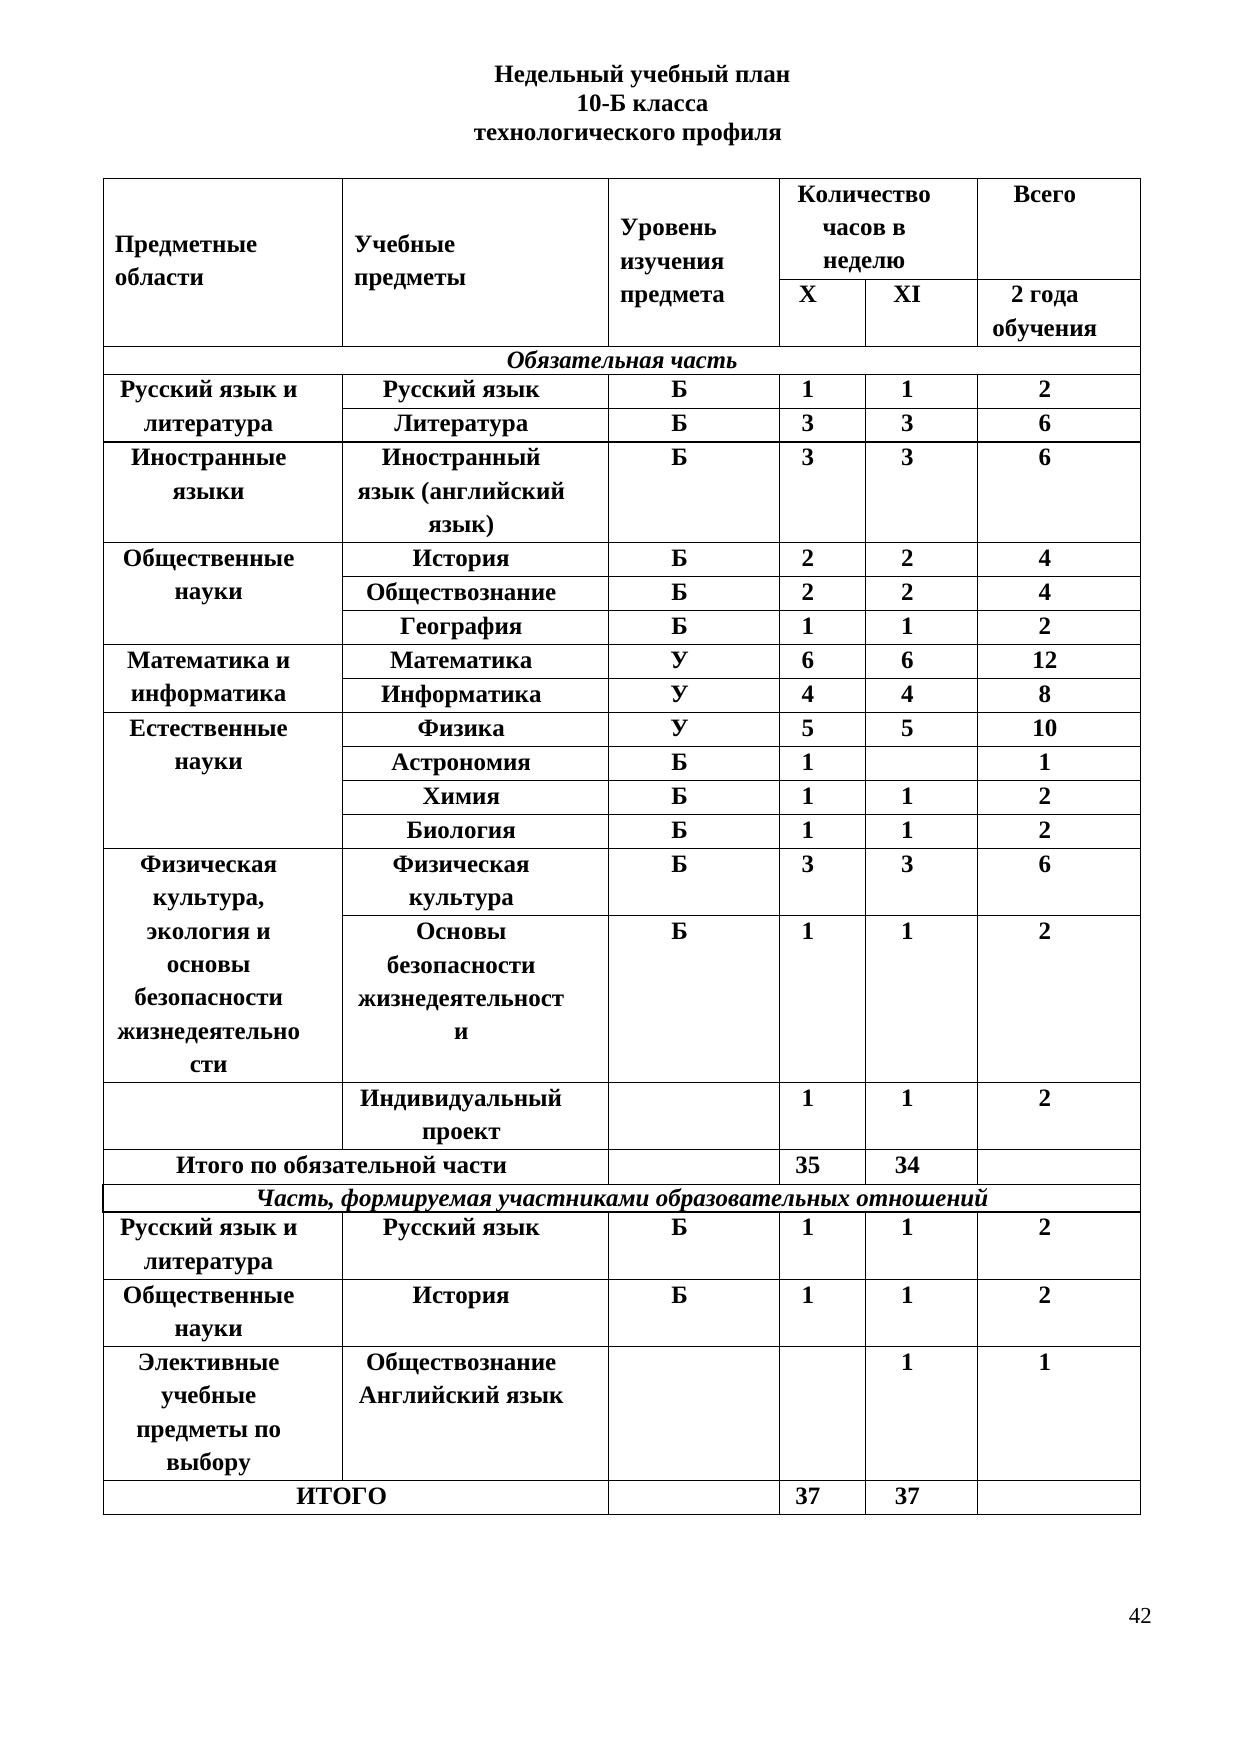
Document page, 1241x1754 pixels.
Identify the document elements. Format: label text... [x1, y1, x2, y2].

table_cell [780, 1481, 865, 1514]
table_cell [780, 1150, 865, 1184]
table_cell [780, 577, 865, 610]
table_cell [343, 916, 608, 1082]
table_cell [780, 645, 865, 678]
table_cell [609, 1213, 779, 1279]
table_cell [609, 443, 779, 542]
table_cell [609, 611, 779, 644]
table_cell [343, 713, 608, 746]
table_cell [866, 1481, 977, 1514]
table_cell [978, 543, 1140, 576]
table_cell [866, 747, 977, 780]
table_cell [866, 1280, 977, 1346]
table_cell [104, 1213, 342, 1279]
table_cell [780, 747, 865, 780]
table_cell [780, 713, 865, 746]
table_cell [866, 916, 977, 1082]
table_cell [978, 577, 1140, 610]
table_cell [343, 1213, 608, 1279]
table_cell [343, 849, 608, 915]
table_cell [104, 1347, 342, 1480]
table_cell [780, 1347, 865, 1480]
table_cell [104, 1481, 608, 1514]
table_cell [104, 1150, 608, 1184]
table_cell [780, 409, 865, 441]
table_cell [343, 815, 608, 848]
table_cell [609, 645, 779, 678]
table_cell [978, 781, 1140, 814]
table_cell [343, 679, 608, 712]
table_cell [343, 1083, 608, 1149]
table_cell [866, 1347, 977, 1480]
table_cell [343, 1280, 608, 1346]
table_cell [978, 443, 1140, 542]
text Недельный учебный план [133, 59, 1152, 88]
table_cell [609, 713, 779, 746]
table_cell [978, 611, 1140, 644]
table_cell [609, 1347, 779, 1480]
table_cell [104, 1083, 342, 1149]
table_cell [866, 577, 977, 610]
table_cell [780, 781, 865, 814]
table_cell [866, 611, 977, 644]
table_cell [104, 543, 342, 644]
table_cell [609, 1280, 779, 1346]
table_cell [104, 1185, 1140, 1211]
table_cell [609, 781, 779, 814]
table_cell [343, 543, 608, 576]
text технологического профиля [133, 117, 1122, 145]
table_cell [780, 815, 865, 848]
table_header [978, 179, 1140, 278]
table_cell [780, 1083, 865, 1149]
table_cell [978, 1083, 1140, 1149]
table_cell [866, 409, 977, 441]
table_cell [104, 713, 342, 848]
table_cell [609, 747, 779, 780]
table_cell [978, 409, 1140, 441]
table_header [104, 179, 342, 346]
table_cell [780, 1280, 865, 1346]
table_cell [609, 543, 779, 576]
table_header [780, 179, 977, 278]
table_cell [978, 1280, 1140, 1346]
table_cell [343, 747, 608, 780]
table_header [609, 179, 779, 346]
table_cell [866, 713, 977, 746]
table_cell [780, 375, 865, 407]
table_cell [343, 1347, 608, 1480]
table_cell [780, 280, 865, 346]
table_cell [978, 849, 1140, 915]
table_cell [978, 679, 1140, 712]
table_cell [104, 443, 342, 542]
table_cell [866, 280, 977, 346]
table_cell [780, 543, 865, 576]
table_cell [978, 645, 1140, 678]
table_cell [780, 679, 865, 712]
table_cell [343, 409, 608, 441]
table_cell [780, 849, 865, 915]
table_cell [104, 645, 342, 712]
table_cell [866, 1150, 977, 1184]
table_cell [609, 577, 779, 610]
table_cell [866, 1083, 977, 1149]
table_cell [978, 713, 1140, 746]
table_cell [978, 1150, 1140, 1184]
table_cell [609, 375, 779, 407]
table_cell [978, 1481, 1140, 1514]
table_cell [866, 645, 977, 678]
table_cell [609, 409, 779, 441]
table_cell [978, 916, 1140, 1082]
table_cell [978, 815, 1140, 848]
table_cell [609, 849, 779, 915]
text 10-Б класса [133, 88, 1152, 117]
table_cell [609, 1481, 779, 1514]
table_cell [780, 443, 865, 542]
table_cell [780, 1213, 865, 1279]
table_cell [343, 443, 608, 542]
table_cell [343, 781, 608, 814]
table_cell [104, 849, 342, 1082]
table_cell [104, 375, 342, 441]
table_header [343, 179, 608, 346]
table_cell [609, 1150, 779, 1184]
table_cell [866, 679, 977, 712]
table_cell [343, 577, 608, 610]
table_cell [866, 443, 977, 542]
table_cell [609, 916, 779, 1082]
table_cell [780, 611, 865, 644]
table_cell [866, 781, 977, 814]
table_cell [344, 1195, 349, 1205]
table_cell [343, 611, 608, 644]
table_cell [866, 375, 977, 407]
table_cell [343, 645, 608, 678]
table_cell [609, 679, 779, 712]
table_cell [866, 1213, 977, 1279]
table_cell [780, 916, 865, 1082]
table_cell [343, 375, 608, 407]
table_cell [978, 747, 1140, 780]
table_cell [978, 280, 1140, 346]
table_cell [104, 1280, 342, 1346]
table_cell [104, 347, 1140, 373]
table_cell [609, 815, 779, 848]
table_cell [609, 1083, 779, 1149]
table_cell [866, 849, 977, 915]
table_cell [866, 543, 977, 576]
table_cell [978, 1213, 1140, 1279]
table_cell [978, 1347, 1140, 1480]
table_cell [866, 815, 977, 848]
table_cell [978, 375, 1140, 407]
